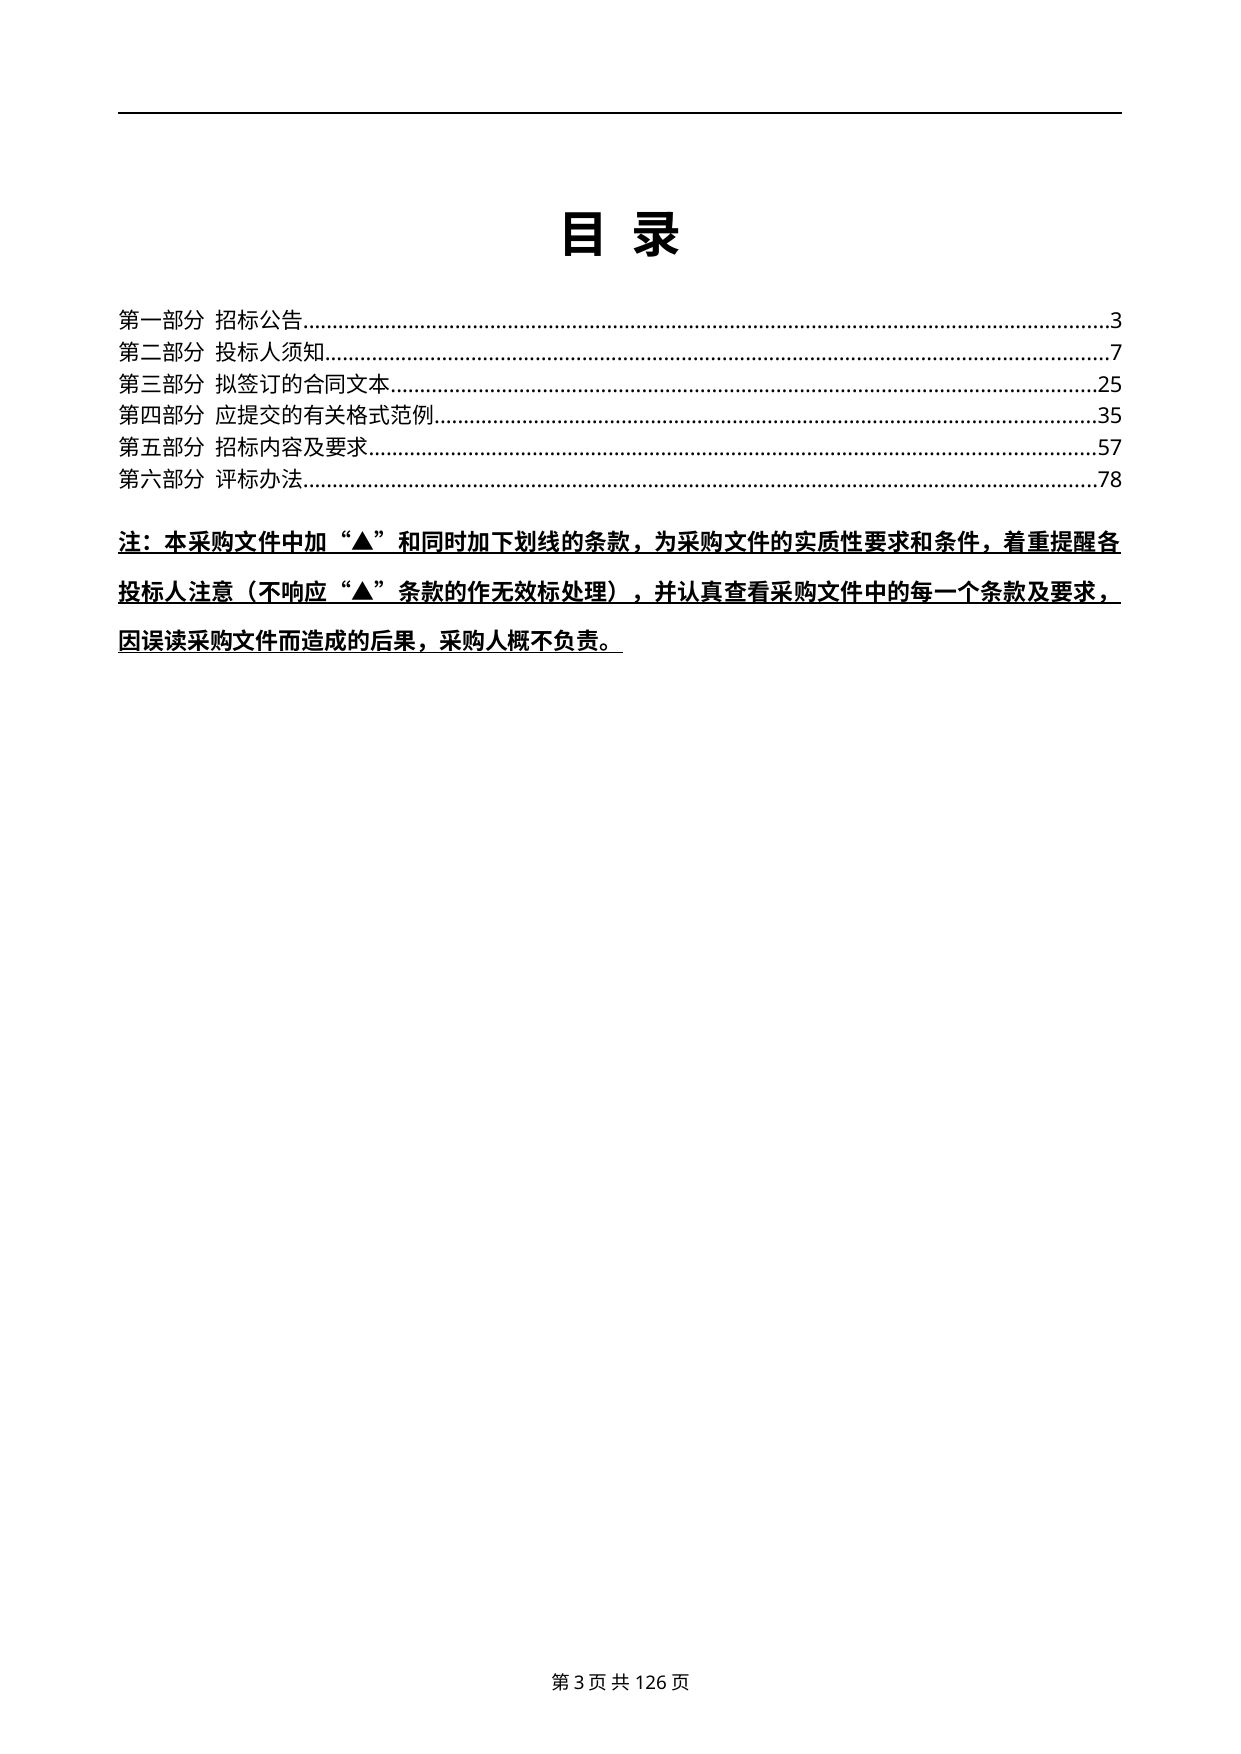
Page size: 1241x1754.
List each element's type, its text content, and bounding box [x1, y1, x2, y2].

text 第三部分 拟签订的合同文本 25 [118, 367, 1122, 398]
text 注：本采购文件中加“▲”和同时加下划线的条款，为采购文件的实质性要求和条件，着重提醒各投标人注意（不响应“▲”条款的作无效标处理），并认真查看采购文件中的每一个条款及要求，因误读采购文件而造成的后果，采购人概不负责。 [118, 524, 1122, 656]
text 第六部分 评标办法 78 [118, 462, 1122, 494]
text 第二部分 投标人须知 7 [118, 335, 1122, 367]
text 第四部分 应提交的有关格式范例 35 [118, 398, 1122, 430]
text 第一部分 招标公告 3 [118, 303, 1122, 335]
text 第五部分 招标内容及要求 57 [118, 430, 1122, 462]
text 目 录 [118, 195, 1122, 267]
